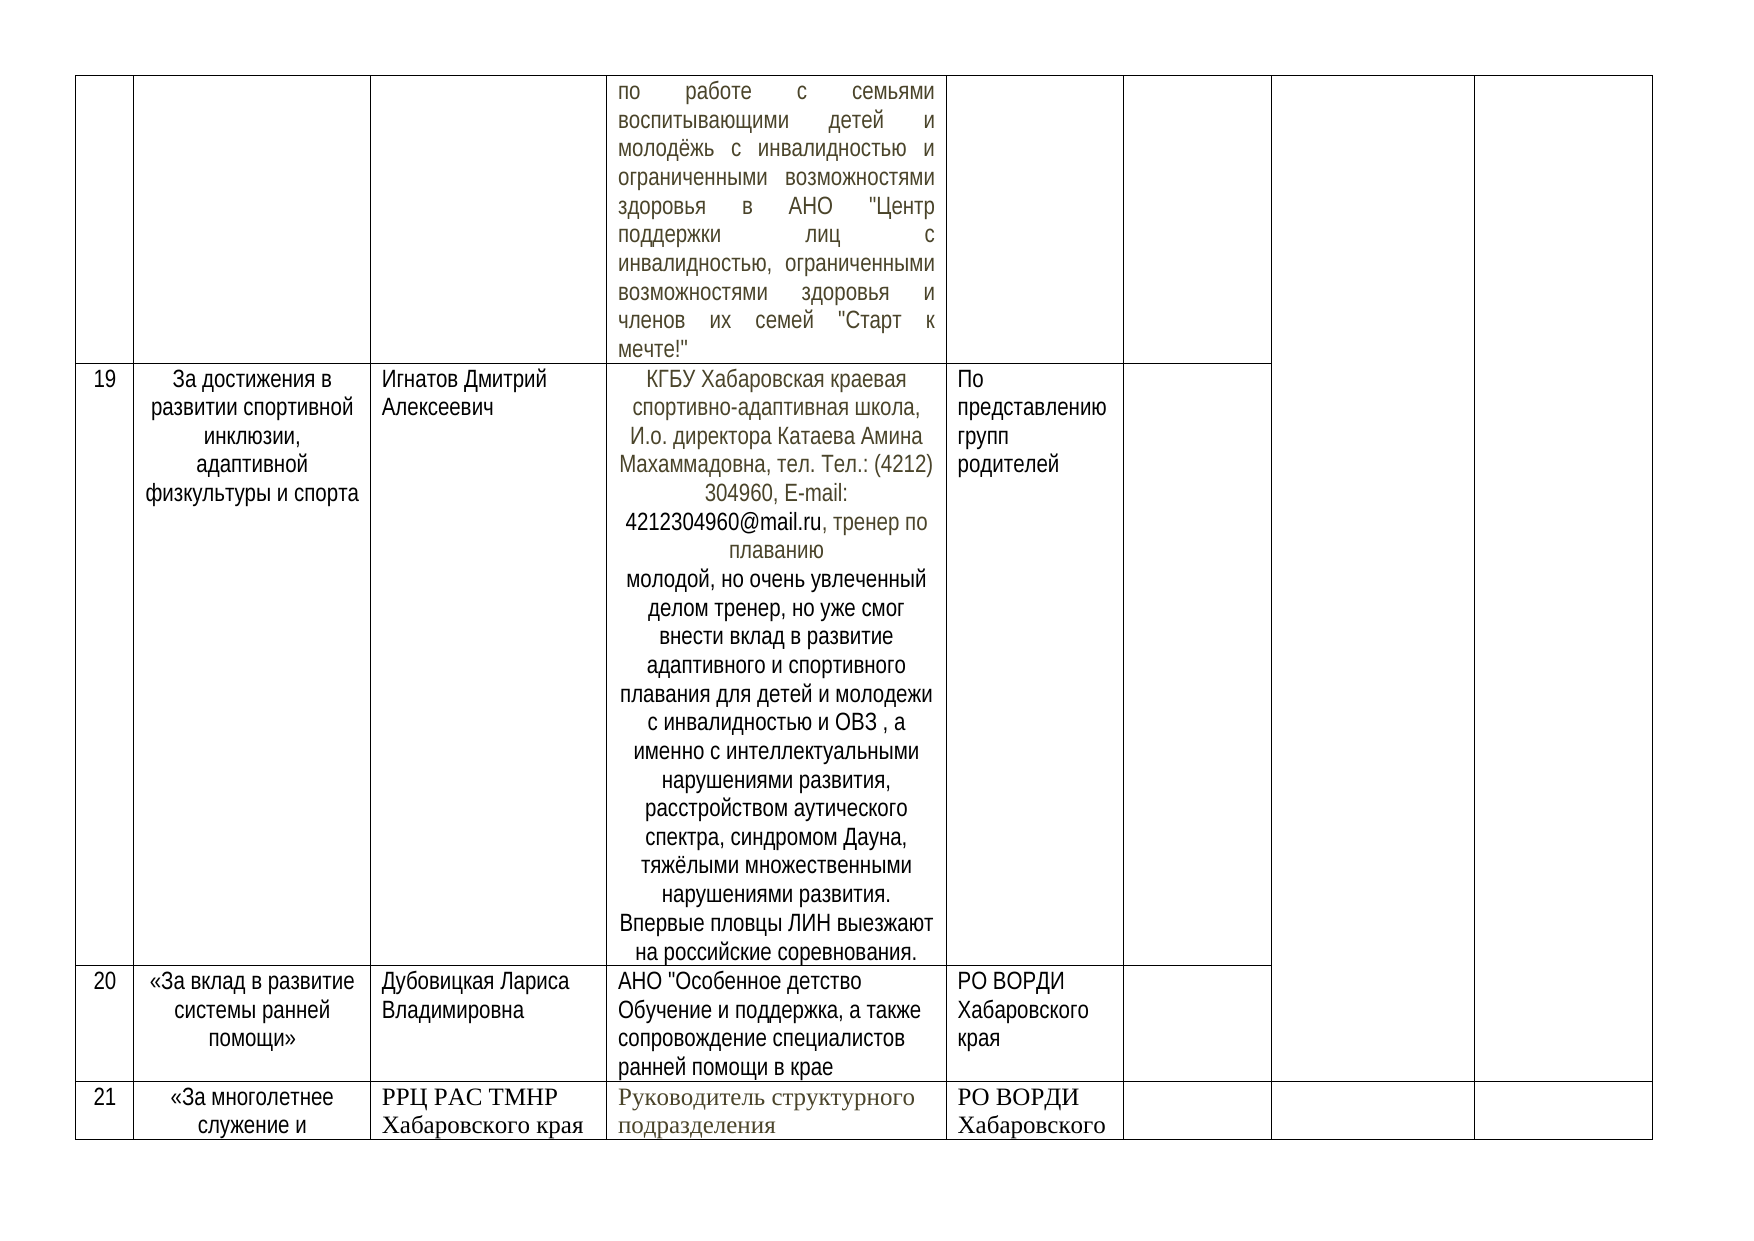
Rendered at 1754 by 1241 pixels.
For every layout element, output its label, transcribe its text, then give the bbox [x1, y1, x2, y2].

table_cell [371, 1082, 606, 1139]
table_cell За достижения в развитии спортивной инклюзии, адаптивной физкультуры и спорта [134, 364, 370, 965]
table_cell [947, 1082, 1123, 1139]
table_cell Дубовицкая Лариса Владимировна [371, 966, 606, 1081]
table_cell 20 [76, 966, 133, 1081]
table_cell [607, 1082, 946, 1139]
table_cell «За вклад в развитие системы ранней помощи» [134, 966, 370, 1081]
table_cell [371, 76, 606, 362]
table_cell [1124, 76, 1271, 362]
table_cell [1124, 1082, 1271, 1139]
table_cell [134, 1082, 370, 1139]
table_cell [1272, 1082, 1474, 1139]
table_cell По представлению групп родителей [947, 364, 1123, 965]
table_cell 21 [76, 1082, 133, 1139]
table_cell 18 [76, 76, 133, 362]
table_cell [947, 76, 1123, 362]
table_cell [607, 76, 946, 362]
table_cell РО ВОРДИ Хабаровского края [947, 966, 1123, 1081]
table_cell [1124, 966, 1271, 1081]
table_cell АНО "Особенное детство Обучение и поддержка, а также сопровождение специалистов ранней помощи в крае [607, 966, 946, 1081]
table_cell 19 [76, 364, 133, 965]
table_cell [1124, 364, 1271, 965]
table_cell Игнатов Дмитрий Алексеевич [371, 364, 606, 965]
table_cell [134, 76, 370, 362]
table_cell [1475, 1082, 1652, 1139]
table_cell КГБУ Хабаровская краевая спортивно-адаптивная школа, И.о. директора Катаева Амина Махаммадовна, тел. Тел.: (4212) 304960, E-mail: 4212304960@mail.ru, тренер по плаванию молодой, но очень увлеченный делом тренер, но уже смог внести вклад в развитие адаптивного и спортивного плавания для детей и молодежи с инвалидностью и ОВЗ , а именно с интеллектуальными нарушениями развития, расстройством аутического спектра, синдромом Дауна, тяжёлыми множественными нарушениями развития. Впервые пловцы ЛИН выезжают на российские соревнования. [607, 364, 946, 965]
